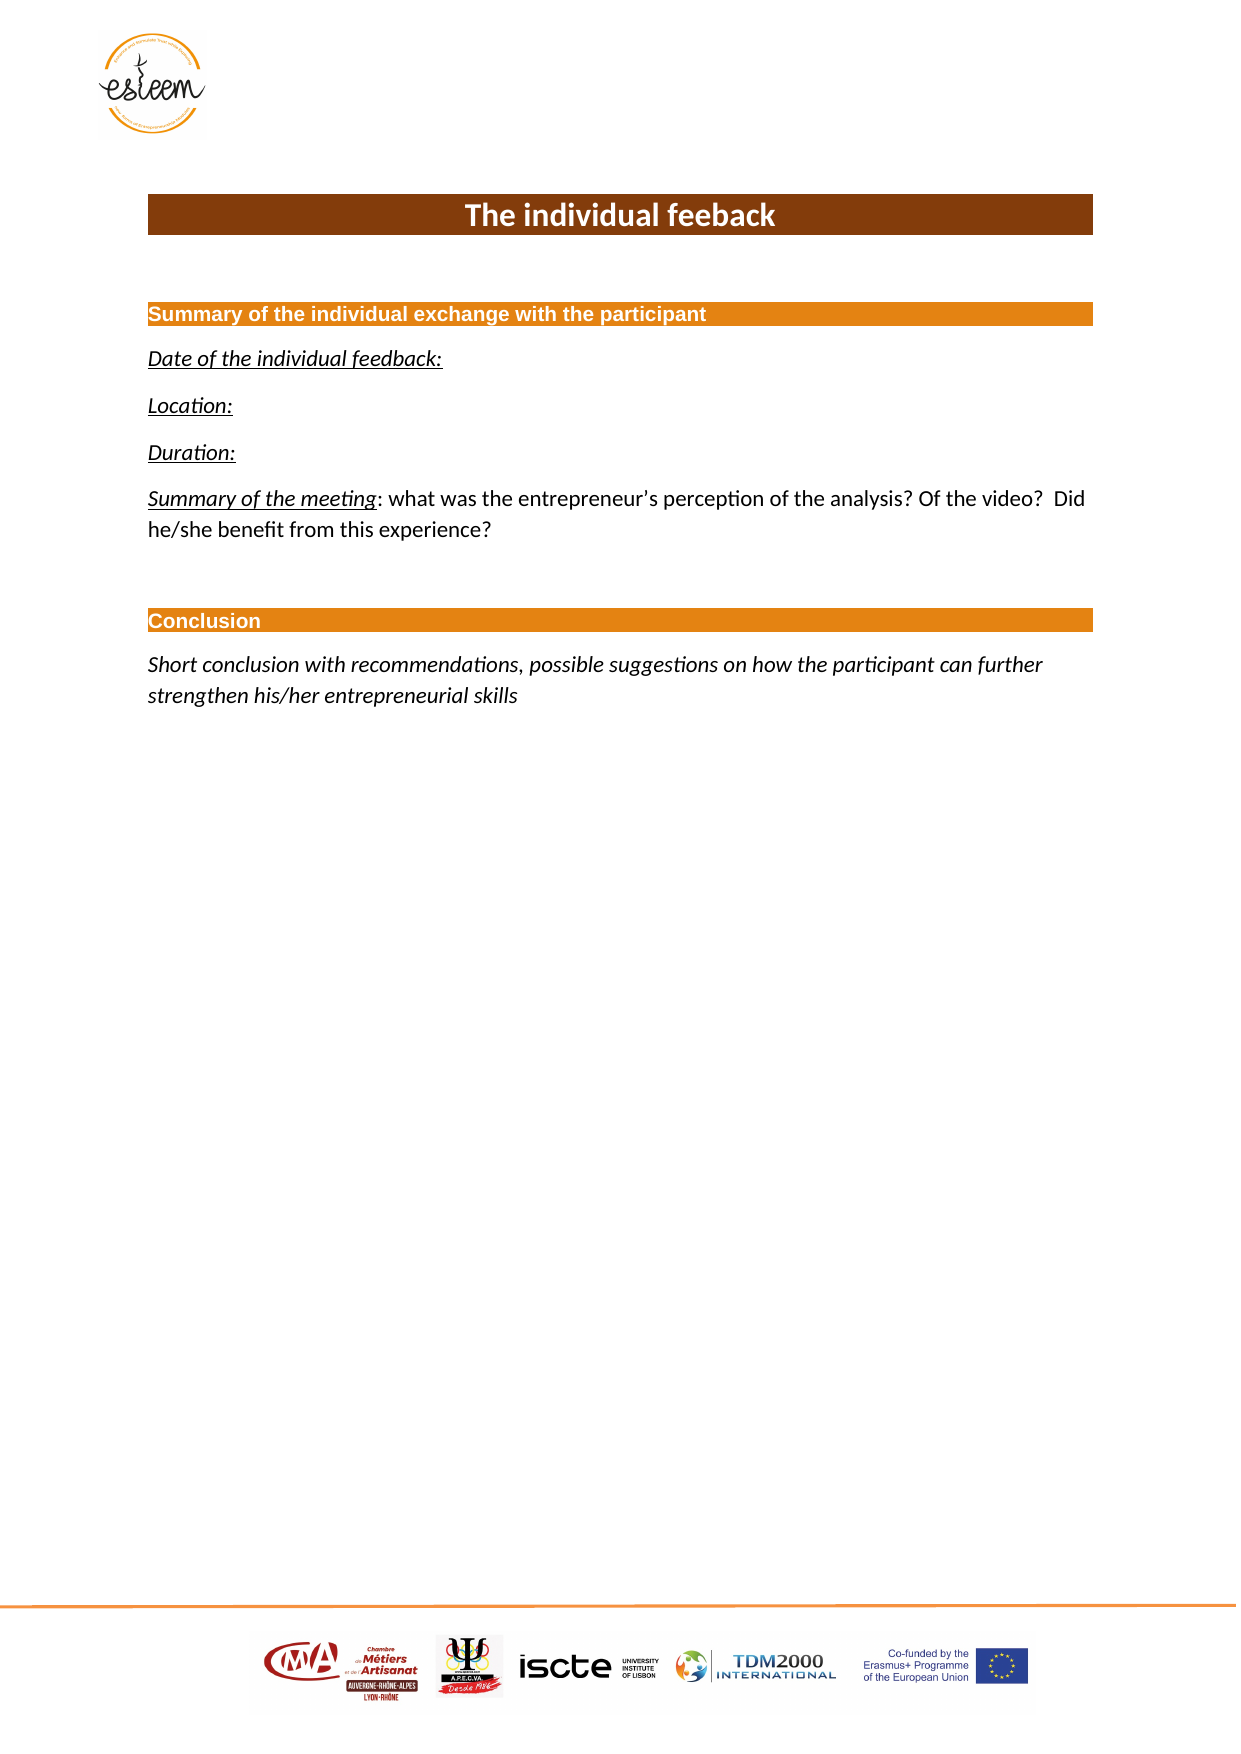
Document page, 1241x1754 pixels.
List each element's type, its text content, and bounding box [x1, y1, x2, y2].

subtitle Conclusion [148, 608, 1093, 632]
text The individual feeback [148, 194, 1093, 235]
text Duration: [148, 438, 1093, 466]
picture [97, 30, 208, 140]
text Date of the individual feedback: [148, 344, 1093, 372]
text Location: [148, 391, 1093, 419]
text Summary of the meeting: what was the entrepreneur’s perception of the analysis? Of the video? Did he/she benefit from this experience? [148, 484, 1093, 543]
text Short conclusion with recommendations, possible suggestions on how the participant can further strengthen his/her entrepreneurial skills [148, 651, 1093, 709]
picture [249, 1631, 1036, 1715]
subtitle Summary of the individual exchange with the participant [148, 302, 1093, 326]
